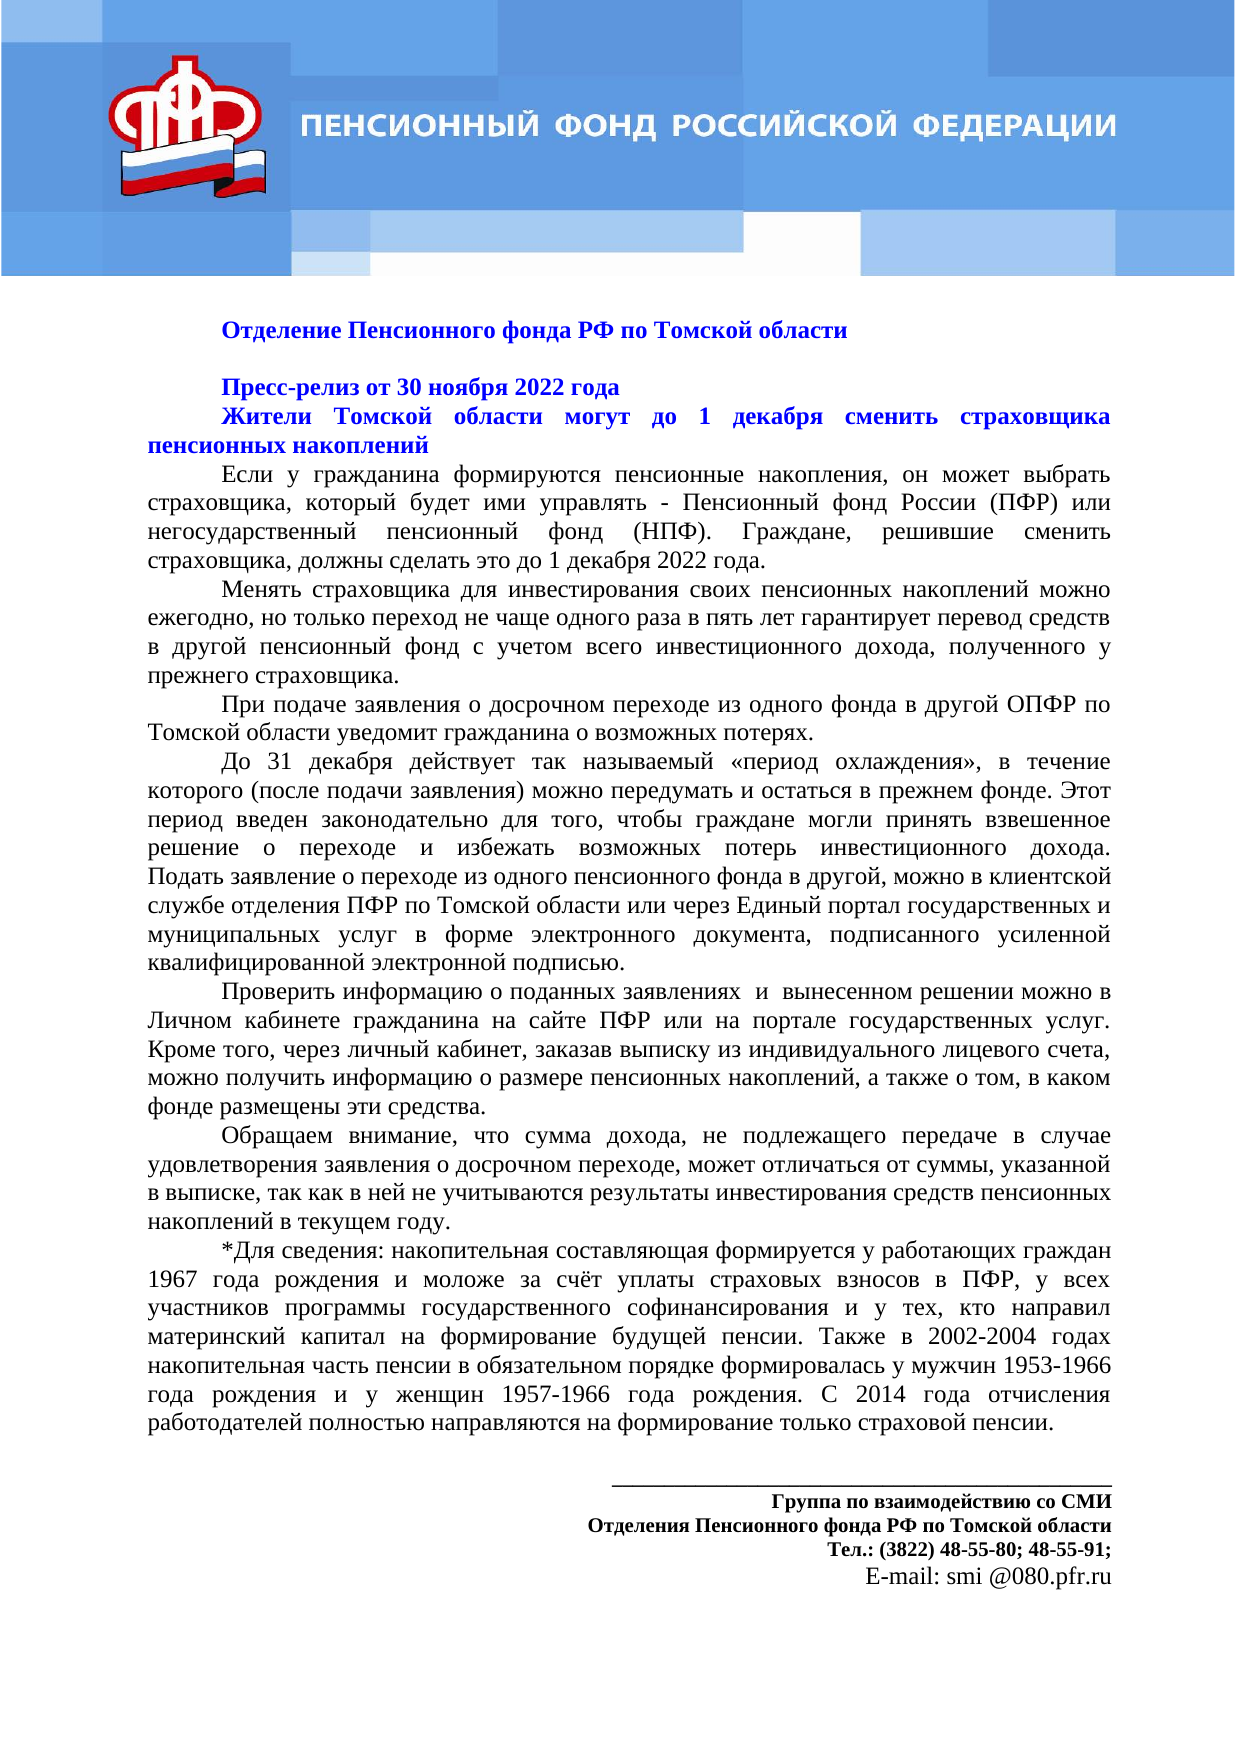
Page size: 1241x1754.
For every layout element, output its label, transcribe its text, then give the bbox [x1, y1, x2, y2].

text Проверить информацию о поданных заявлениях и вынесенном решении можно в Личном кабинете гражданина на сайте ПФР или на портале государственных услуг. Кроме того, через личный кабинет, заказав выписку из индивидуального лицевого счета, можно получить информацию о размере пенсионных накоплений, а также о том, в каком фонде размещены эти средства. [147, 976, 1112, 1120]
text Пресс-релиз от 30 ноября 2022 года [147, 372, 1112, 401]
text Если у гражданина формируются пенсионные накопления, он может выбрать страховщика, который будет ими управлять - Пенсионный фонд России (ПФР) или негосударственный пенсионный фонд (НПФ). Граждане, решившие сменить страховщика, должны сделать это до 1 декабря 2022 года. [147, 459, 1112, 574]
text *Для сведения: накопительная составляющая формируется у работающих граждан 1967 года рождения и моложе за счёт уплаты страховых взносов в ПФР, у всех участников программы государственного софинансирования и у тех, кто направил материнский капитал на формирование будущей пенсии. Также в 2002-2004 годах накопительная часть пенсии в обязательном порядке формировалась у мужчин 1953-1966 года рождения и у женщин 1957-1966 года рождения. С 2014 года отчисления работодателей полностью направляются на формирование только страховой пенсии. [147, 1235, 1112, 1436]
text Жители Томской области могут до 1 декабря сменить страховщика пенсионных накоплений [147, 401, 1112, 459]
text Тел.: (3822) 48-55-80; 48-55-91; [203, 1537, 1112, 1561]
text Обращаем внимание, что сумма дохода, не подлежащего передаче в случае удовлетворения заявления о досрочном переходе, может отличаться от суммы, указанной в выписке, так как в ней не учитываются результаты инвестирования средств пенсионных накоплений в текущем году. [147, 1120, 1112, 1235]
text Группа по взаимодействию со СМИ [203, 1489, 1112, 1513]
picture [0, 0, 1233, 275]
text Отделения Пенсионного фонда РФ по Томской области [203, 1513, 1112, 1537]
text При подаче заявления о досрочном переходе из одного фонда в другой ОПФР по Томской области уведомит гражданина о возможных потерях. [147, 689, 1112, 746]
text E-mail: smi @080.pfr.ru [147, 1561, 1112, 1590]
text До 31 декабря действует так называемый «период охлаждения», в течение которого (после подачи заявления) можно передумать и остаться в прежнем фонде. Этот период введен законодательно для того, чтобы граждане могли принять взвешенное решение о переходе и избежать возможных потерь инвестиционного дохода. Подать заявление о переходе из одного пенсионного фонда в другой, можно в клиентской службе отделения ПФР по Томской области или через Единый портал государственных и муниципальных услуг в форме электронного документа, подписанного усиленной квалифицированной электронной подписью. [147, 746, 1112, 976]
text Менять страховщика для инвестирования своих пенсионных накоплений можно ежегодно, но только переход не чаще одного раза в пять лет гарантирует перевод средств в другой пенсионный фонд с учетом всего инвестиционного дохода, полученного у прежнего страховщика. [147, 574, 1112, 689]
text Отделение Пенсионного фонда РФ по Томской области [147, 315, 1112, 344]
text ________________________________________________ [147, 1465, 1112, 1489]
